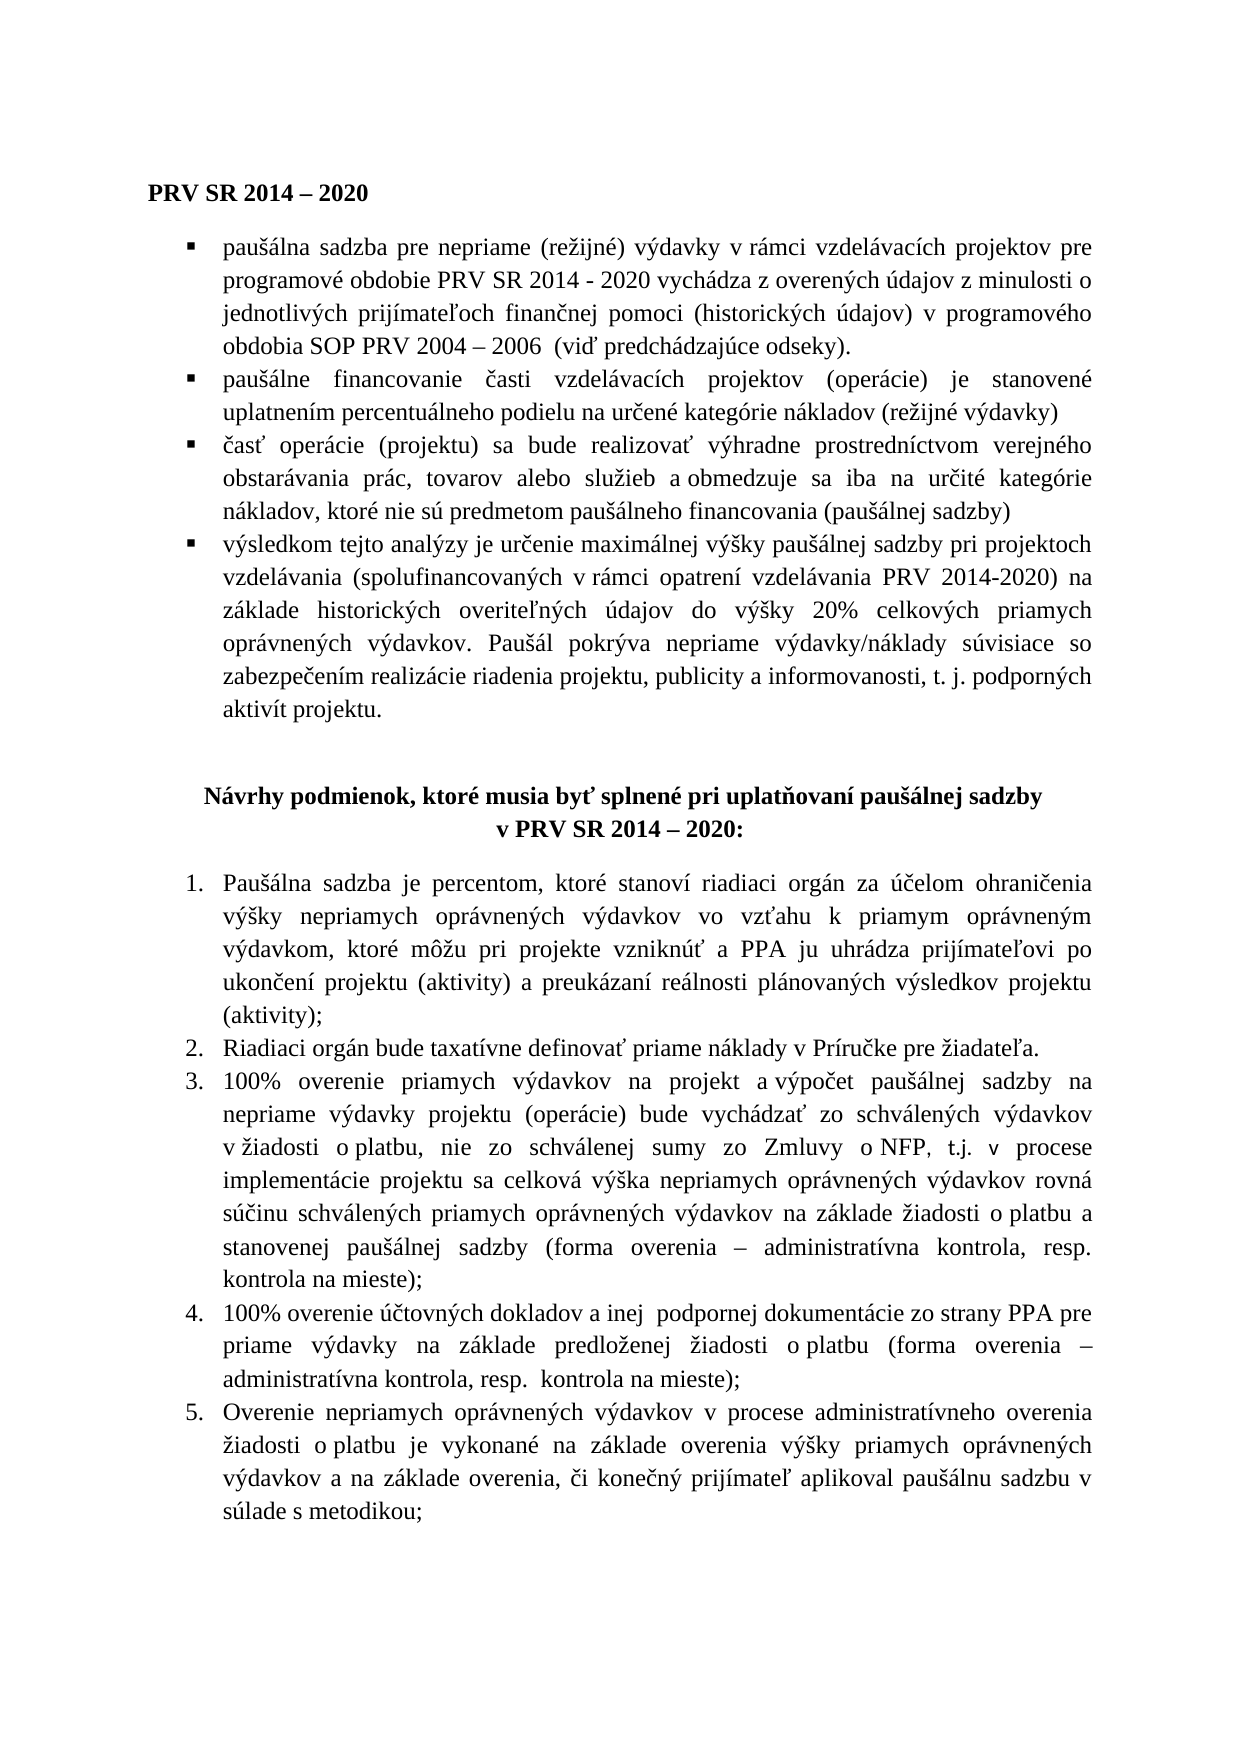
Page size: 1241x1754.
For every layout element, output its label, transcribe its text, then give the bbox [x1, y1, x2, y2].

list Paušálna sadzba je percentom, ktoré stanoví riadiaci orgán za účelom ohraničenia výšky nepriamych oprávnených výdavkov vo vzťahu k priamym oprávneným výdavkom, ktoré môžu pri projekte vzniknúť a PPA ju uhrádza prijímateľovi po ukončení projektu (aktivity) a preukázaní reálnosti plánovaných výsledkov projektu (aktivity); [185, 868, 1093, 1029]
list časť operácie (projektu) sa bude realizovať výhradne prostredníctvom verejného obstarávania prác, tovarov alebo služieb a obmedzuje sa iba na určité kategórie nákladov, ktoré nie sú predmetom paušálneho financovania (paušálnej sadzby) [185, 430, 1093, 525]
list paušálna sadzba pre nepriame (režijné) výdavky v rámci vzdelávacích projektov pre programové obdobie PRV SR 2014 - 2020 vychádza z overených údajov z minulosti o jednotlivých prijímateľoch finančnej pomoci (historických údajov) v programového obdobia SOP PRV 2004 – 2006 (viď predchádzajúce odseky). [185, 232, 1093, 360]
text PRV SR 2014 – 2020 [148, 178, 1093, 207]
list Overenie nepriamych oprávnených výdavkov v procese administratívneho overenia žiadosti o platbu je vykonané na základe overenia výšky priamych oprávnených výdavkov a na základe overenia, či konečný prijímateľ aplikoval paušálnu sadzbu v súlade s metodikou; [185, 1397, 1093, 1524]
list paušálne financovanie časti vzdelávacích projektov (operácie) je stanovené uplatnením percentuálneho podielu na určené kategórie nákladov (režijné výdavky) [185, 364, 1093, 426]
text Návrhy podmienok, ktoré musia byť splnené pri uplatňovaní paušálnej sadzby v PRV SR 2014 – 2020: [148, 781, 1093, 843]
list Riadiaci orgán bude taxatívne definovať priame náklady v Príručke pre žiadateľa. [185, 1033, 1093, 1062]
list výsledkom tejto analýzy je určenie maximálnej výšky paušálnej sadzby pri projektoch vzdelávania (spolufinancovaných v rámci opatrení vzdelávania PRV 2014-2020) na základe historických overiteľných údajov do výšky 20% celkových priamych oprávnených výdavkov. Paušál pokrýva nepriame výdavky/náklady súvisiace so zabezpečením realizácie riadenia projektu, publicity a informovanosti, t. j. podporných aktivít projektu. [185, 529, 1093, 723]
list 100% overenie priamych výdavkov na projekt a výpočet paušálnej sadzby na nepriame výdavky projektu (operácie) bude vychádzať zo schválených výdavkov v žiadosti o platbu, nie zo schválenej sumy zo Zmluvy o NFP, t.j. v procese implementácie projektu sa celková výška nepriamych oprávnených výdavkov rovná súčinu schválených priamych oprávnených výdavkov na základe žiadosti o platbu a stanovenej paušálnej sadzby (forma overenia – administratívna kontrola, resp. kontrola na mieste); [185, 1066, 1093, 1293]
list 100% overenie účtovných dokladov a inej podpornej dokumentácie zo strany PPA pre priame výdavky na základe predloženej žiadosti o platbu (forma overenia – administratívna kontrola, resp. kontrola na mieste); [185, 1298, 1093, 1392]
